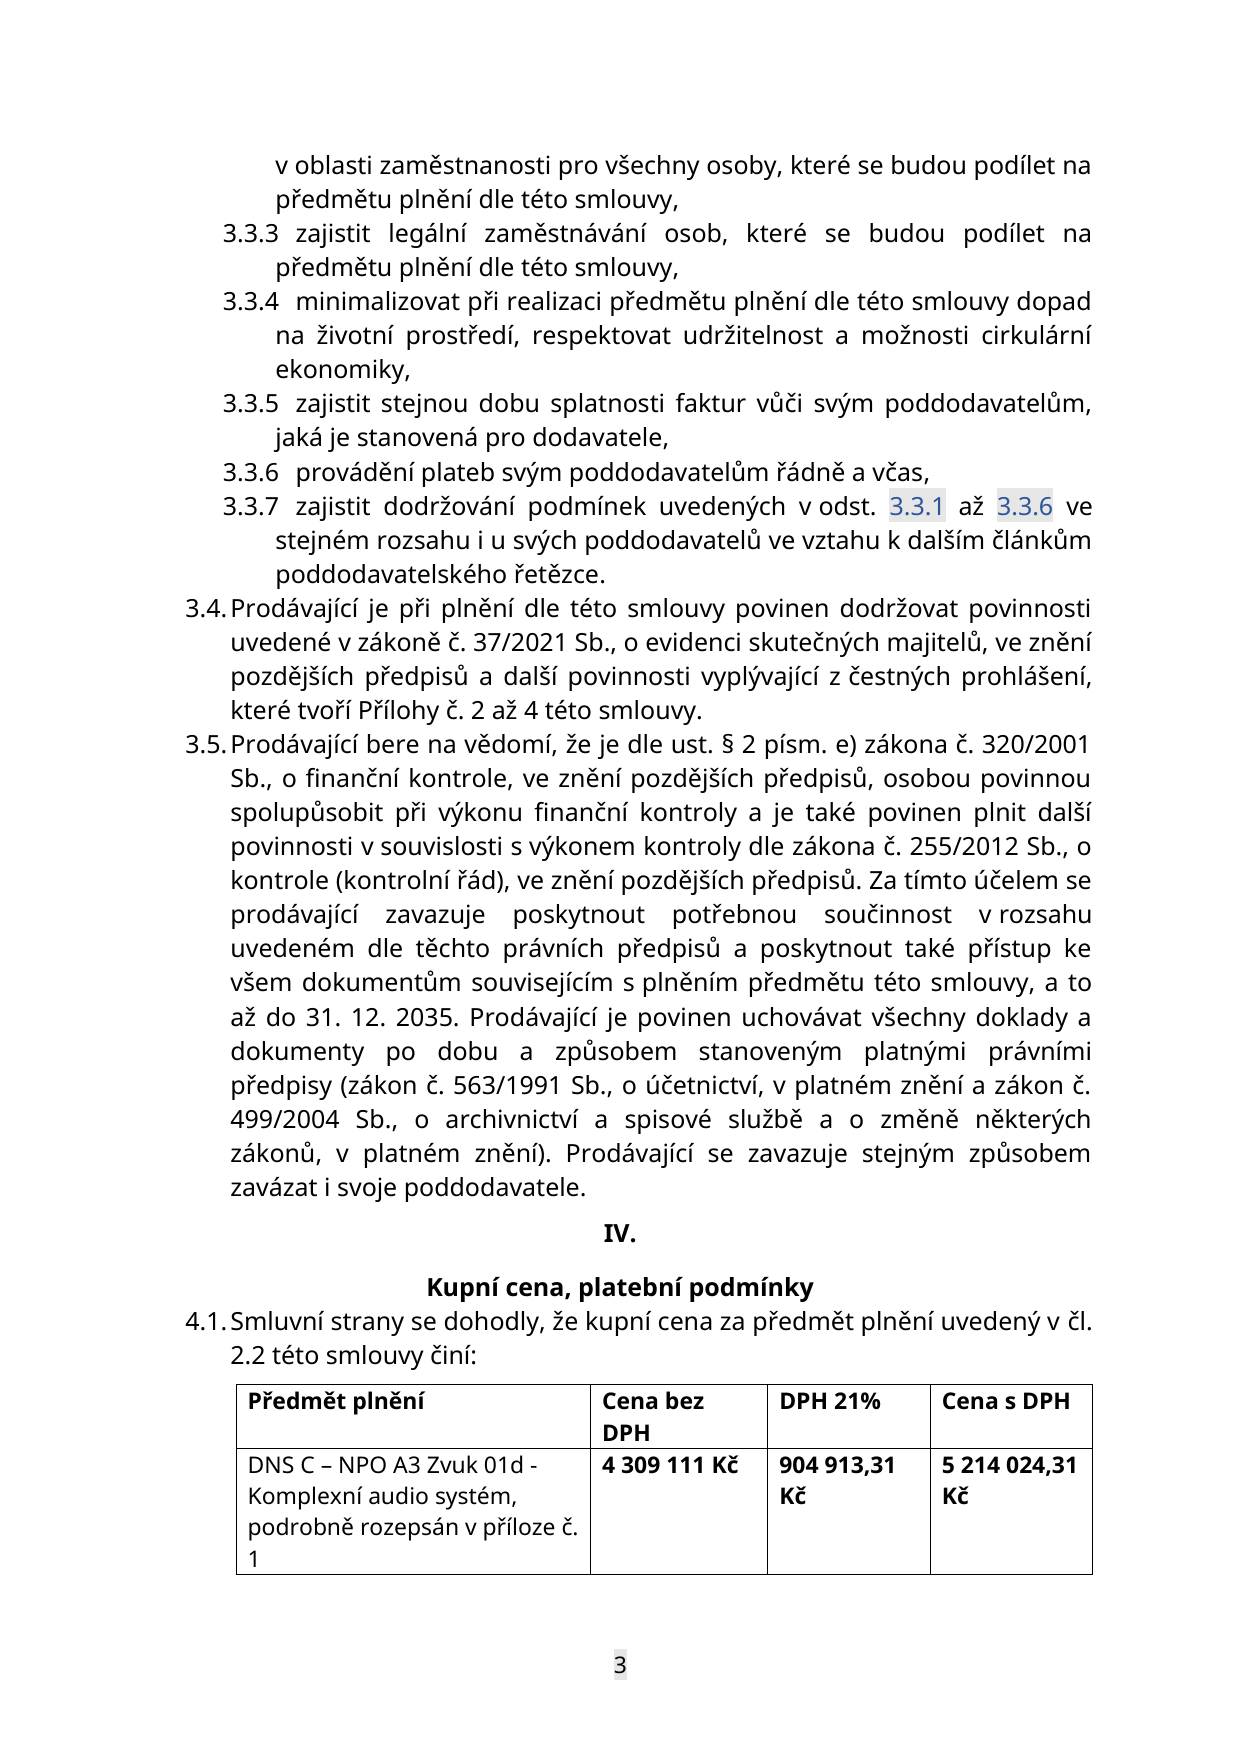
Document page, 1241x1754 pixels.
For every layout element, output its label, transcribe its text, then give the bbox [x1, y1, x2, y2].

table_header Cena s DPH [931, 1385, 1092, 1448]
list Prodávající bere na vědomí, že je dle ust. § 2 písm. e) zákona č. 320/2001 Sb., o finanční kontrole, ve znění pozdějších předpisů, osobou povinnou spolupůsobit při výkonu finanční kontroly a je také povinen plnit další povinnosti v souvislosti s výkonem kontroly dle zákona č. 255/2012 Sb., o kontrole (kontrolní řád), ve znění pozdějších předpisů. Za tímto účelem se prodávající zavazuje poskytnout potřebnou součinnost v rozsahu uvedeném dle těchto právních předpisů a poskytnout také přístup ke všem dokumentům souvisejícím s plněním předmětu této smlouvy, a to až do 31. 12. 2035. Prodávající je povinen uchovávat všechny doklady a dokumenty po dobu a způsobem stanoveným platnými právními předpisy (zákon č. 563/1991 Sb., o účetnictví, v platném znění a zákon č. 499/2004 Sb., o archivnictví a spisové službě a o změně některých zákonů, v platném znění). Prodávající se zavazuje stejným způsobem zavázat i svoje poddodavatele. [185, 727, 1093, 1203]
list zajistit stejnou dobu splatnosti faktur vůči svým poddodavatelům, jaká je stanovená pro dodavatele, [223, 386, 1093, 454]
table_header Předmět plnění [237, 1385, 590, 1448]
list Prodávající je při plnění dle této smlouvy povinen dodržovat povinnosti uvedené v zákoně č. 37/2021 Sb., o evidenci skutečných majitelů, ve znění pozdějších předpisů a další povinnosti vyplývající z čestných prohlášení, které tvoří Přílohy č. 2 až 4 této smlouvy. [185, 590, 1093, 727]
list minimalizovat při realizaci předmětu plnění dle této smlouvy dopad na životní prostředí, respektovat udržitelnost a možnosti cirkulární ekonomiky, [223, 284, 1093, 386]
text IV. [148, 1216, 1093, 1250]
table_cell DNS C – NPO A3 Zvuk 01d - Komplexní audio systém, podrobně rozepsán v příloze č. 1 [237, 1449, 590, 1574]
table_cell 904 913,31 Kč [768, 1449, 930, 1574]
text Kupní cena, platební podmínky [148, 1269, 1093, 1303]
list provádění plateb svým poddodavatelům řádně a včas, [223, 454, 1093, 488]
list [223, 148, 1093, 216]
list zajistit legální zaměstnávání osob, které se budou podílet na předmětu plnění dle této smlouvy, [223, 216, 1093, 284]
list Smluvní strany se dohodly, že kupní cena za předmět plnění uvedený v čl. 2.2 této smlouvy činí: [185, 1303, 1093, 1372]
table_header Cena bez DPH [591, 1385, 767, 1448]
table_cell 5 214 024,31 Kč [931, 1449, 1092, 1574]
table_cell 4 309 111 Kč [591, 1449, 767, 1574]
table_header DPH 21% [768, 1385, 930, 1448]
list zajistit dodržování podmínek uvedených v odst. 3.3.1 až 3.3.6 ve stejném rozsahu i u svých poddodavatelů ve vztahu k dalším článkům poddodavatelského řetězce. [223, 488, 1093, 590]
